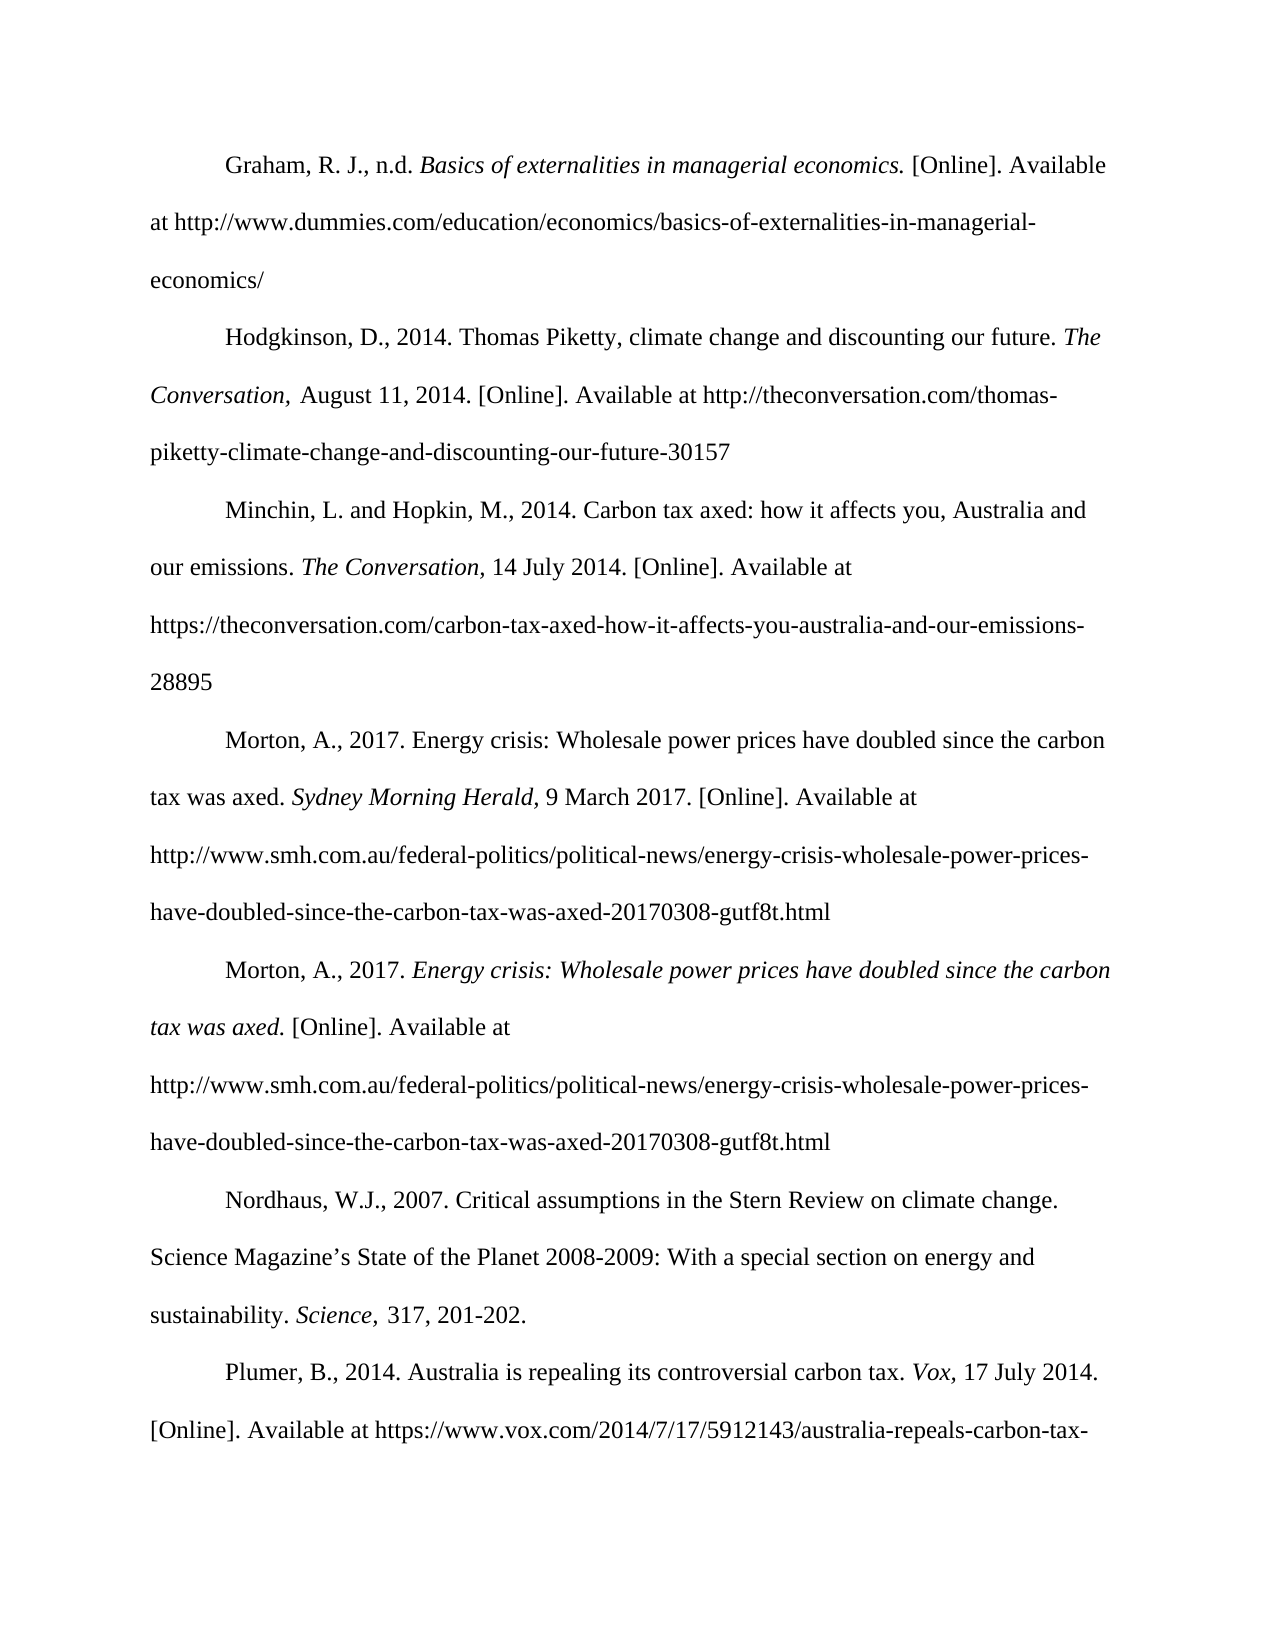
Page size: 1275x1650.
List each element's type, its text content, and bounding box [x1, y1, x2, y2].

list Morton, A., 2017. Energy crisis: Wholesale power prices have doubled since the carbon tax was axed. [Online]. Available at http://www.smh.com.au/federal-politics/political-news/energy-crisis-wholesale-power-prices-have-doubled-since-the-carbon-tax-was-axed-20170308-gutf8t.html [150, 955, 1125, 1156]
list Graham, R. J., n.d. Basics of externalities in managerial economics. [Online]. Available at http://www.dummies.com/education/economics/basics-of-externalities-in-managerial-economics/ [150, 150, 1125, 294]
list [150, 1357, 1125, 1444]
list Hodgkinson, D., 2014. Thomas Piketty, climate change and discounting our future. The Conversation, August 11, 2014. [Online]. Available at http://theconversation.com/thomas-piketty-climate-change-and-discounting-our-future-30157 [150, 322, 1125, 466]
list Morton, A., 2017. Energy crisis: Wholesale power prices have doubled since the carbon tax was axed. Sydney Morning Herald, 9 March 2017. [Online]. Available at http://www.smh.com.au/federal-politics/political-news/energy-crisis-wholesale-power-prices-have-doubled-since-the-carbon-tax-was-axed-20170308-gutf8t.html [150, 725, 1125, 926]
list Nordhaus, W.J., 2007. Critical assumptions in the Stern Review on climate change. Science Magazine’s State of the Planet 2008-2009: With a special section on energy and sustainability. Science, 317, 201-202. [150, 1185, 1125, 1329]
list Minchin, L. and Hopkin, M., 2014. Carbon tax axed: how it affects you, Australia and our emissions. The Conversation, 14 July 2014. [Online]. Available at https://theconversation.com/carbon-tax-axed-how-it-affects-you-australia-and-our-emissions-28895 [150, 495, 1125, 696]
